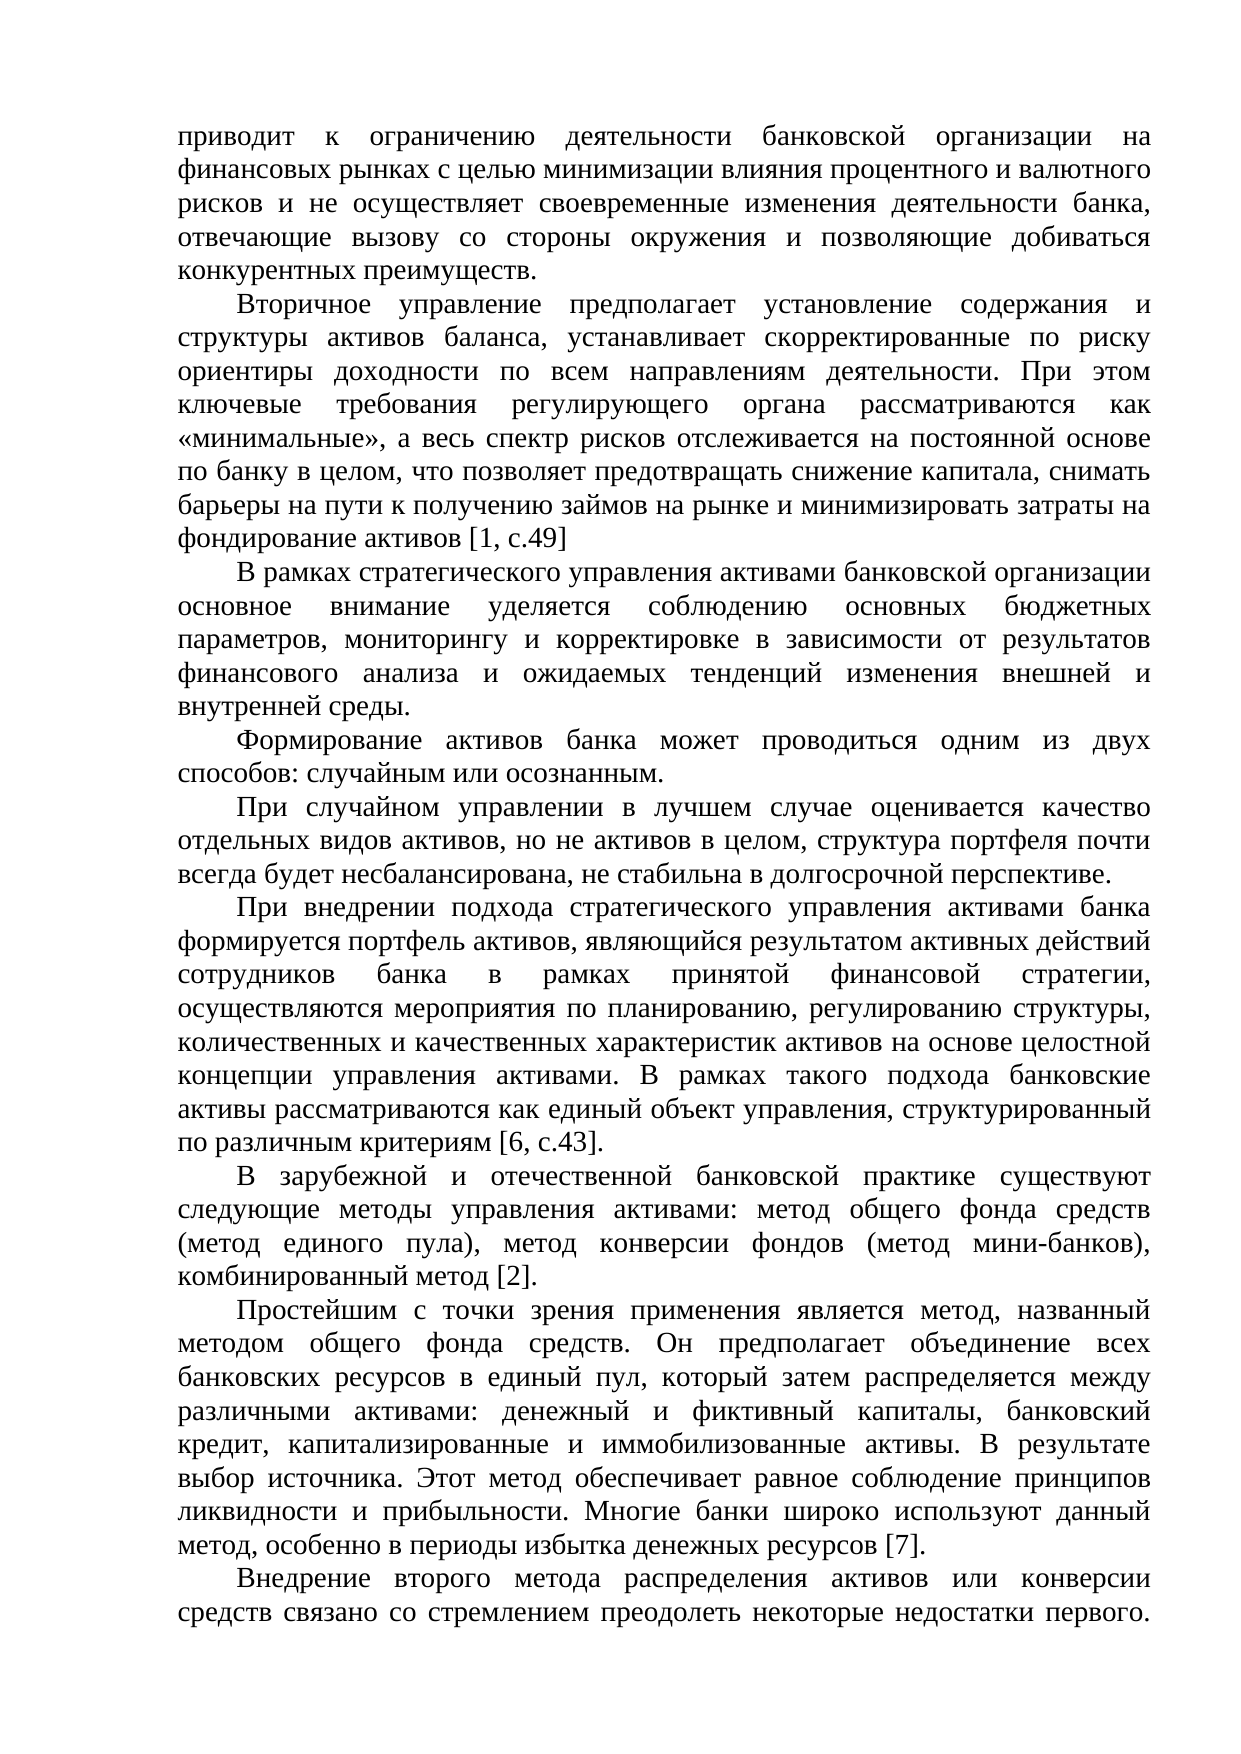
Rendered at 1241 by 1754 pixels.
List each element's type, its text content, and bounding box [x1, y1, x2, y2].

text При внедрении подхода стратегического управления активами банка формируется портфель активов, являющийся результатом активных действий сотрудников банка в рамках принятой финансовой стратегии, осуществляются мероприятия по планированию, регулированию структуры, количественных и качественных характеристик активов на основе целостной концепции управления активами. В рамках такого подхода банковские активы рассматриваются как единый объект управления, структурированный по различным критериям [6, с.43]. [177, 889, 1152, 1158]
text Вторичное управление предполагает установление содержания и структуры активов баланса, устанавливает скорректированные по риску ориентиры доходности по всем направлениям деятельности. При этом ключевые требования регулирующего органа рассматриваются как «минимальные», а весь спектр рисков отслеживается на постоянной основе по банку в целом, что позволяет предотвращать снижение капитала, снимать барьеры на пути к получению займов на рынке и минимизировать затраты на фондирование активов [1, с.49] [177, 286, 1152, 554]
text В рамках стратегического управления активами банковской организации основное внимание уделяется соблюдению основных бюджетных параметров, мониторингу и корректировке в зависимости от результатов финансового анализа и ожидаемых тенденций изменения внешней и внутренней среды. [177, 554, 1152, 722]
text Формирование активов банка может проводиться одним из двух способов: случайным или осознанным. [177, 722, 1152, 789]
text В зарубежной и отечественной банковской практике существуют следующие методы управления активами: метод общего фонда средств (метод единого пула), метод конверсии фондов (метод мини-банков), комбинированный метод [2]. [177, 1158, 1152, 1292]
text При случайном управлении в лучшем случае оценивается качество отдельных видов активов, но не активов в целом, структура портфеля почти всегда будет несбалансирована, не стабильна в долгосрочной перспективе. [177, 789, 1152, 889]
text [177, 118, 1152, 286]
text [177, 1560, 1152, 1627]
text Простейшим с точки зрения применения является метод, названный методом общего фонда средств. Он предполагает объединение всех банковских ресурсов в единый пул, который затем распределяется между различными активами: денежный и фиктивный капиталы, банковский кредит, капитализированные и иммобилизованные активы. В результате выбор источника. Этот метод обеспечивает равное соблюдение принципов ликвидности и прибыльности. Многие банки широко используют данный метод, особенно в периоды избытка денежных ресурсов [7]. [177, 1292, 1152, 1560]
